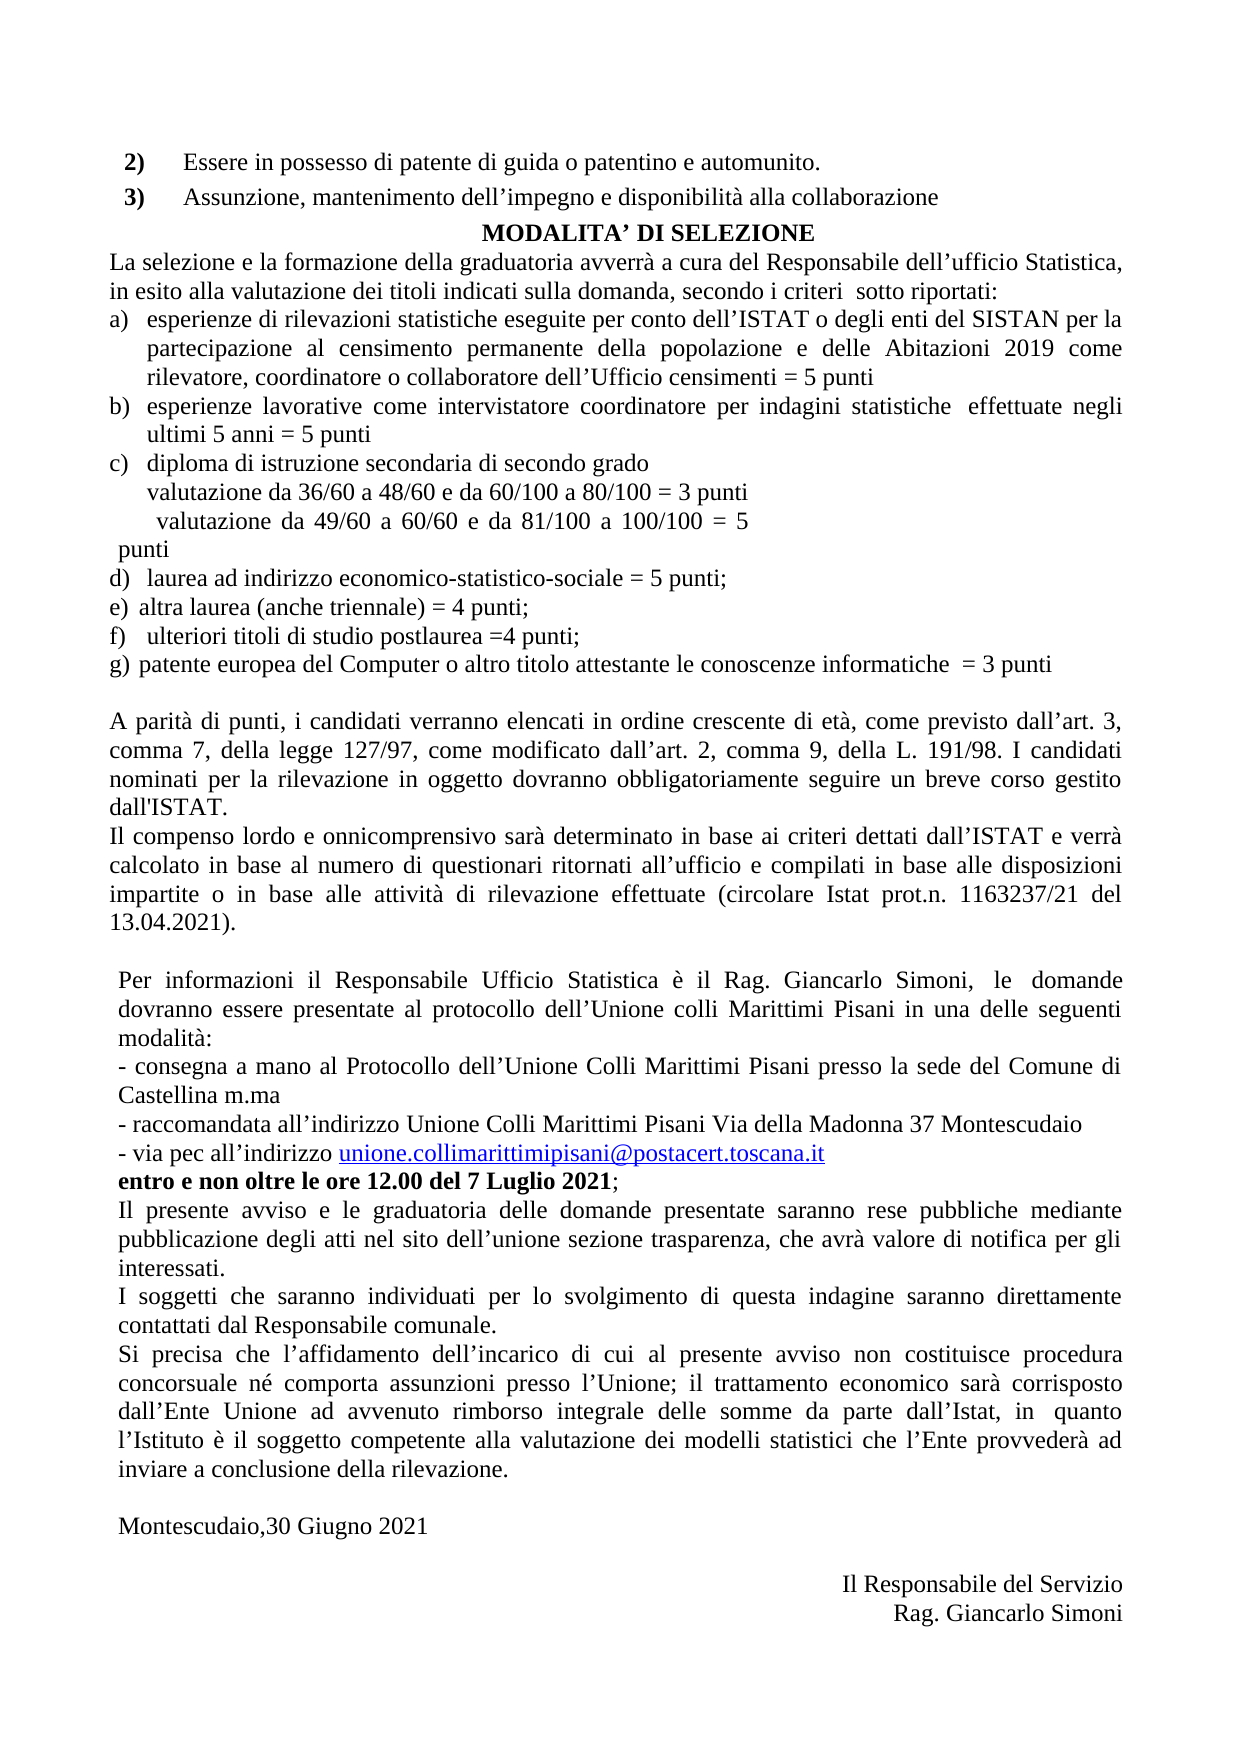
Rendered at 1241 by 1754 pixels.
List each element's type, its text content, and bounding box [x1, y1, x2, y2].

text - consegna a mano al Protocollo dell’Unione Colli Marittimi Pisani presso la sede del Comune di Castellina m.ma [118, 1051, 1123, 1109]
list esperienze lavorative come intervistatore coordinatore per indagini statistiche effettuate negli ultimi 5 anni = 5 punti [109, 391, 1123, 448]
text Si precisa che l’affidamento dell’incarico di cui al presente avviso non costituisce procedura concorsuale né comporta assunzioni presso l’Unione; il trattamento economico sarà corrisposto dall’Ente Unione ad avvenuto rimborso integrale delle somme da parte dall’Istat, in quanto l’Istituto è il soggetto competente alla valutazione dei modelli statistici che l’Ente provvederà ad inviare a conclusione della rilevazione. [118, 1339, 1123, 1483]
text Il compenso lordo e onnicomprensivo sarà determinato in base ai criteri dettati dall’ISTAT e verrà calcolato in base al numero di questionari ritornati all’ufficio e compilati in base alle disposizioni impartite o in base alle attività di rilevazione effettuate (circolare Istat prot.n. 1163237/21 del 13.04.2021). [109, 821, 1123, 936]
text - raccomandata all’indirizzo Unione Colli Marittimi Pisani Via della Madonna 37 Montescudaio [118, 1109, 1138, 1138]
text Il presente avviso e le graduatoria delle domande presentate saranno rese pubbliche mediante pubblicazione degli atti nel sito dell’unione sezione trasparenza, che avrà valore di notifica per gli interessati. [118, 1195, 1123, 1281]
text Per informazioni il Responsabile Ufficio Statistica è il Rag. Giancarlo Simoni, le domande dovranno essere presentate al protocollo dell’Unione colli Marittimi Pisani in una delle seguenti modalità: [118, 965, 1123, 1051]
list esperienze di rilevazioni statistiche eseguite per conto dell’ISTAT o degli enti del SISTAN per la partecipazione al censimento permanente della popolazione e delle Abitazioni 2019 come rilevatore, coordinatore o collaboratore dell’Ufficio censimenti = 5 punti [109, 304, 1123, 391]
list Essere in possesso di patente di guida o patentino e automunito. [124, 147, 902, 175]
list MODALITA’ DI SELEZIONE [183, 218, 1114, 247]
list ulteriori titoli di studio postlaurea =4 punti; [109, 621, 1138, 649]
text Montescudaio,30 Giugno 2021 [118, 1511, 1138, 1540]
list altra laurea (anche triennale) = 4 punti; [109, 592, 749, 621]
text valutazione da 49/60 a 60/60 e da 81/100 a 100/100 = 5 punti [118, 506, 749, 563]
text A parità di punti, i candidati verranno elencati in ordine crescente di età, come previsto dall’art. 3, comma 7, della legge 127/97, come modificato dall’art. 2, comma 9, della L. 191/98. I candidati nominati per la rilevazione in oggetto dovranno obbligatoriamente seguire un breve corso gestito dall'ISTAT. [109, 706, 1123, 821]
text - via pec all’indirizzo unione.collimarittimipisani@postacert.toscana.it [118, 1138, 1138, 1166]
list Assunzione, mantenimento dell’impegno e disponibilità alla collaborazione [124, 182, 1128, 211]
text entro e non oltre le ore 12.00 del 7 Luglio 2021; [118, 1166, 1138, 1195]
list patente europea del Computer o altro titolo attestante le conoscenze informatiche = 3 punti [109, 649, 1138, 678]
list diploma di istruzione secondaria di secondo grado [109, 448, 817, 477]
text I soggetti che saranno individuati per lo svolgimento di questa indagine saranno direttamente contattati dal Responsabile comunale. [118, 1281, 1122, 1339]
list laurea ad indirizzo economico-statistico-sociale = 5 punti; [109, 563, 749, 592]
text La selezione e la formazione della graduatoria avverrà a cura del Responsabile dell’ufficio Statistica, in esito alla valutazione dei titoli indicati sulla domanda, secondo i criteri sotto riportati: [109, 247, 1123, 304]
list valutazione da 36/60 a 48/60 e da 60/100 a 80/100 = 3 punti [147, 477, 817, 506]
text Il Responsabile del Servizio Rag. Giancarlo Simoni [840, 1569, 1123, 1626]
